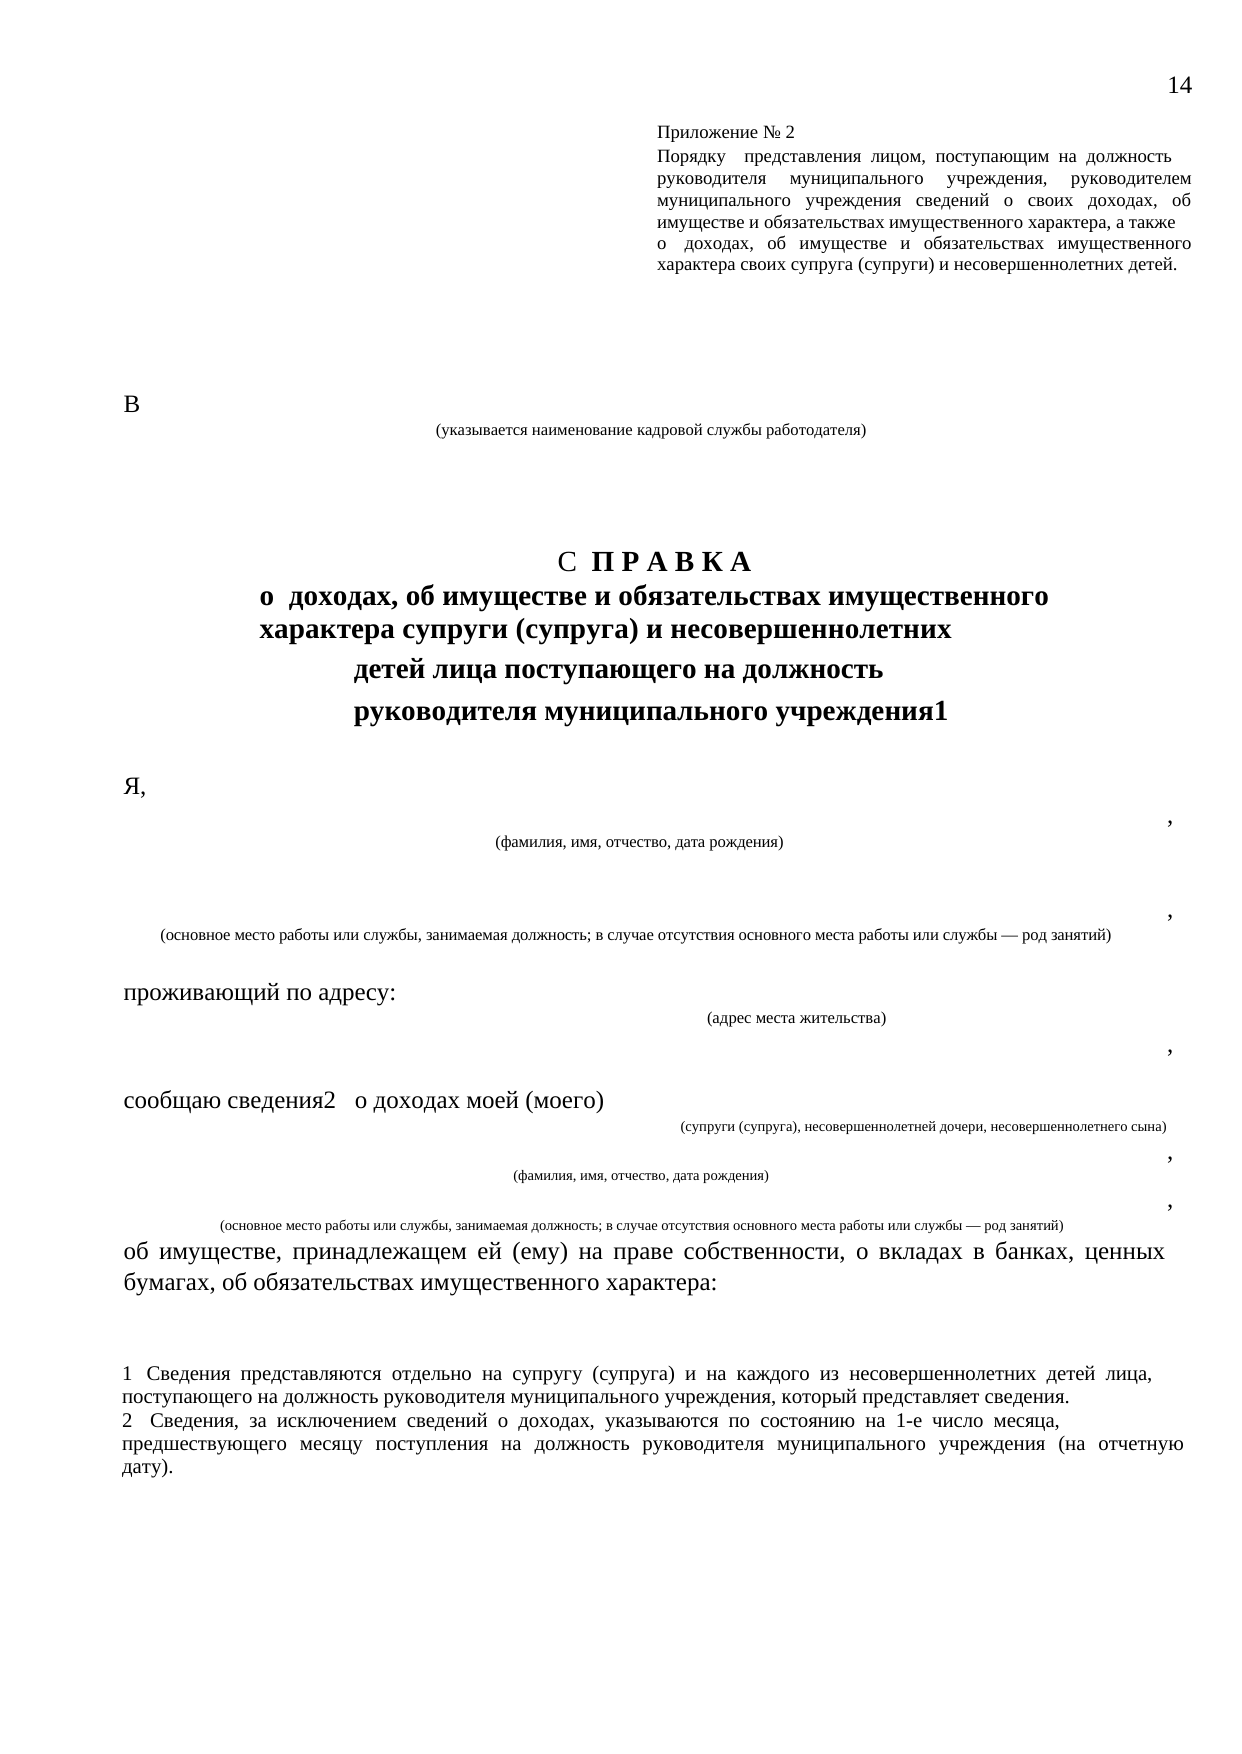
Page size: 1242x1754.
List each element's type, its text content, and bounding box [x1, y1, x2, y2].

text поступающего на должность руководителя муниципального учреждения, который представляет сведения. [122, 1385, 1194, 1408]
text проживающий по адресу: [123, 976, 1195, 1006]
text Сведения, за исключением сведений о доходах, указываются по состоянию на 1-е число месяца, [150, 1408, 1192, 1432]
text 1 [122, 1362, 140, 1385]
text руководителя муниципального учреждения, руководителем муниципального учреждения сведений о своих доходах, об имуществе и обязательствах имущественного характера, а также [657, 167, 1192, 232]
text Сведения представляются отдельно на супругу (супруга) и на каждого из несовершеннолетних детей лица, [146, 1362, 1192, 1385]
list доходах, об имуществе и обязательствах имущественного характера своих супруга (супруги) и несовершеннолетних детей. [657, 232, 1192, 274]
text В [123, 389, 1195, 418]
text Я, [123, 770, 1195, 800]
text об имуществе, принадлежащем ей (ему) на праве собственности, о вкладах в банках, ценных бумагах, об обязательствах имущественного характера: [123, 1234, 1167, 1297]
text (фамилия, имя, отчество, дата рождения) [495, 830, 1194, 852]
text (указывается наименование кадровой службы работодателя) [436, 418, 1194, 440]
text , [1167, 1184, 1195, 1214]
text (фамилия, имя, отчество, дата рождения) [513, 1165, 1193, 1184]
text 14 [1161, 69, 1195, 99]
text (адрес места жительства) [707, 1006, 1194, 1028]
text (основное место работы или службы, занимаемая должность; в случае отсутствия основного места работы или службы — род занятий) [220, 1216, 1193, 1234]
list П Р А В К А [557, 544, 1196, 579]
list доходах, об имуществе и обязательствах имущественного характера супруги (супруга) и несовершеннолетних [259, 579, 1049, 645]
text (основное место работы или службы, занимаемая должность; в случае отсутствия основного места работы или службы — род занятий) [160, 923, 1194, 945]
text , [1167, 1030, 1195, 1058]
text сообщаю сведения2 о доходах моей (моего) [123, 1085, 1195, 1115]
text предшествующего месяцу поступления на должность руководителя муниципального учреждения (на отчетную дату). [122, 1432, 1186, 1478]
text 2 [122, 1408, 140, 1432]
text , [1167, 800, 1195, 830]
text , [1167, 893, 1195, 923]
text Порядку представления лицом, поступающим на должность [657, 143, 1194, 167]
text Приложение № 2 [657, 120, 1194, 143]
text (супруги (супруга), несовершеннолетней дочери, несовершеннолетнего сына) [680, 1117, 1193, 1136]
text детей лица поступающего на должность руководителя муниципального учреждения1 [353, 645, 955, 729]
text , [1167, 1136, 1195, 1165]
